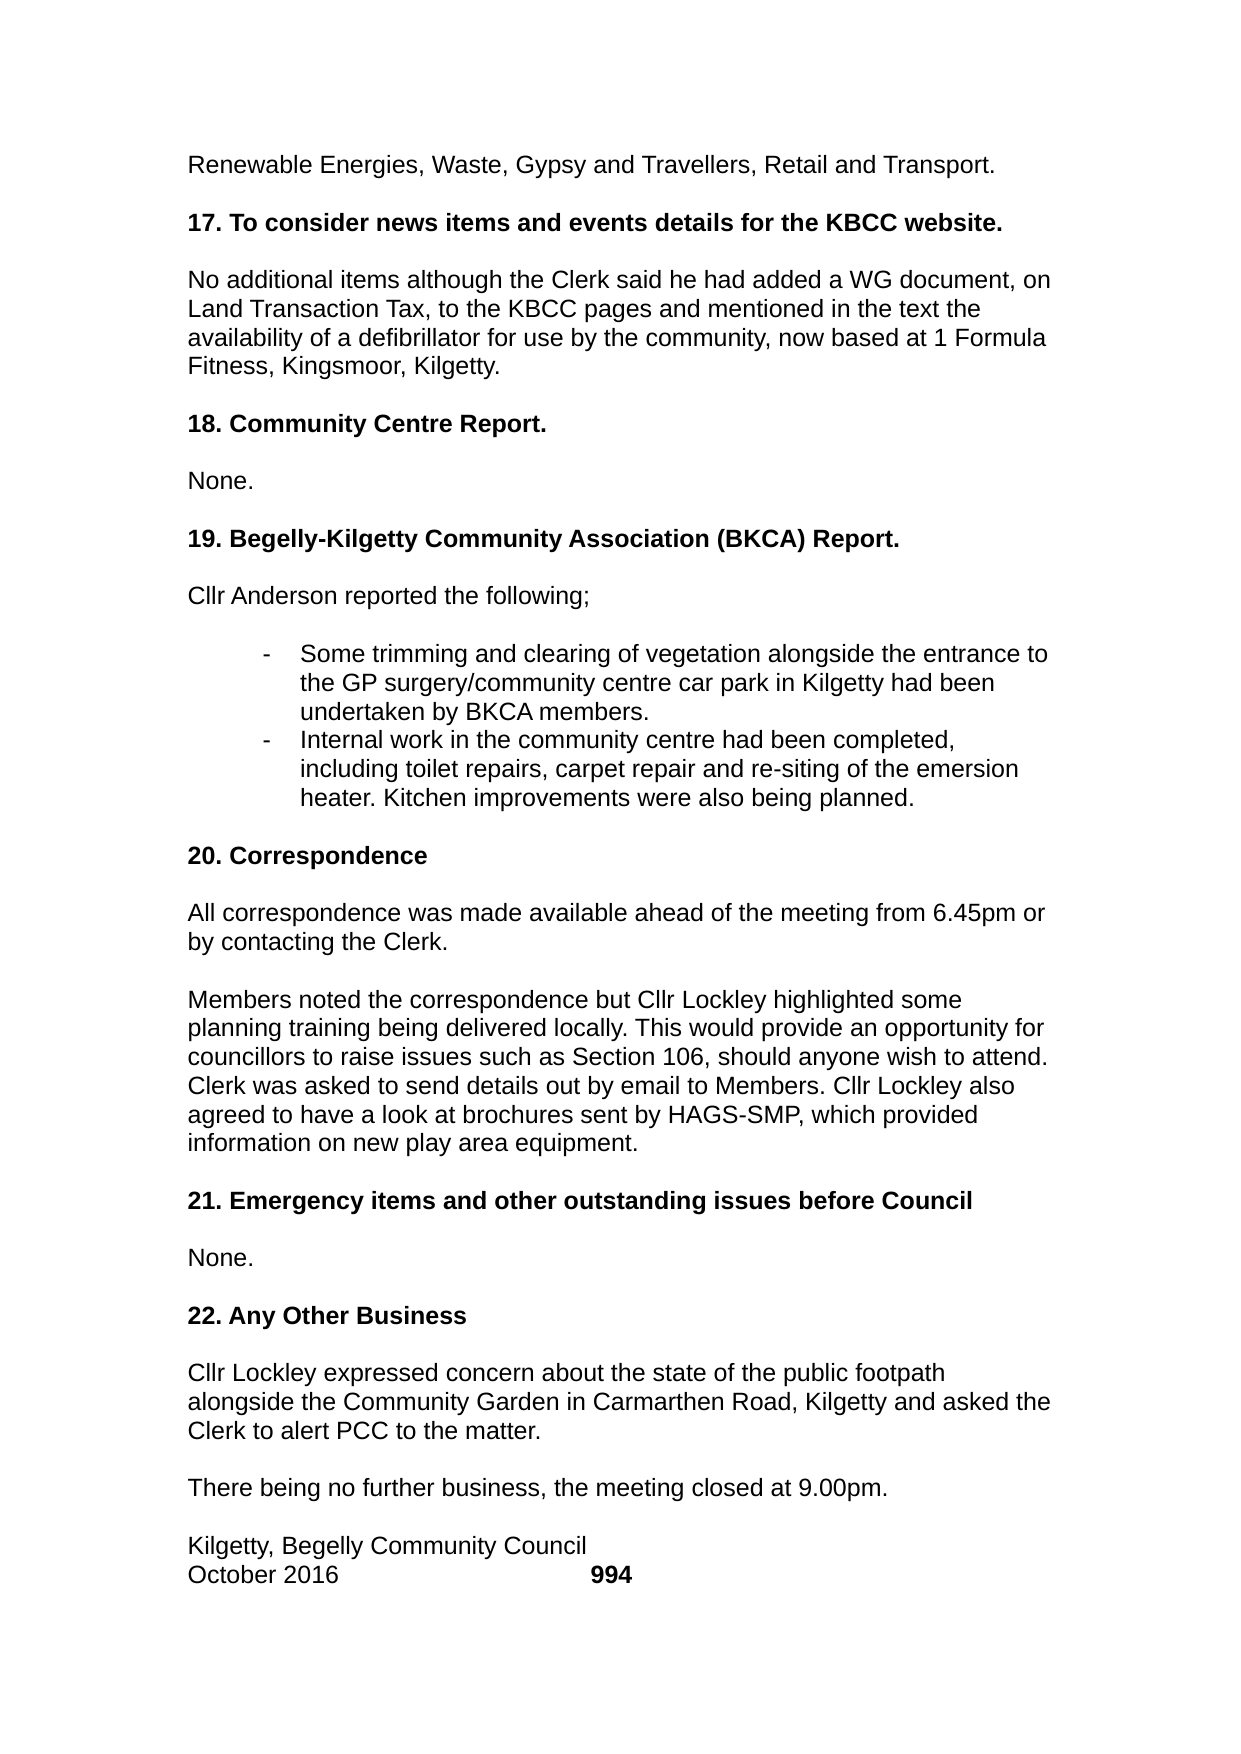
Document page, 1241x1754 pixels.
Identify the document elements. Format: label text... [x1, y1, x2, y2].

text None. [187, 466, 1053, 495]
text None. [187, 1243, 1053, 1272]
text 20. Correspondence [187, 841, 1053, 869]
text October 2016 994 [187, 1559, 1053, 1588]
text Members noted the correspondence but Cllr Lockley highlighted some planning training being delivered locally. This would provide an opportunity for councillors to raise issues such as Section 106, should anyone wish to attend. Clerk was asked to send details out by email to Members. Cllr Lockley also agreed to have a look at brochures sent by HAGS-SMP, which provided information on new play area equipment. [187, 984, 1053, 1157]
text 19. Begelly-Kilgetty Community Association (BKCA) Report. [187, 524, 1053, 552]
text Renewable Energies, Waste, Gypsy and Travellers, Retail and Transport. [187, 150, 1053, 179]
text Kilgetty, Begelly Community Council [187, 1531, 1053, 1559]
list Some trimming and clearing of vegetation alongside the entrance to the GP surgery/community centre car park in Kilgetty had been undertaken by BKCA members. [262, 639, 1053, 725]
list Internal work in the community centre had been completed, including toilet repairs, carpet repair and re-siting of the emersion heater. Kitchen improvements were also being planned. [262, 725, 1053, 812]
text No additional items although the Clerk said he had added a WG document, on Land Transaction Tax, to the KBCC pages and mentioned in the text the availability of a defibrillator for use by the community, now based at 1 Formula Fitness, Kingsmoor, Kilgetty. [187, 265, 1053, 380]
text Cllr Lockley expressed concern about the state of the public footpath alongside the Community Garden in Carmarthen Road, Kilgetty and asked the Clerk to alert PCC to the matter. [187, 1358, 1053, 1444]
text There being no further business, the meeting closed at 9.00pm. [187, 1473, 1053, 1502]
text Cllr Anderson reported the following; [187, 581, 1053, 610]
text 18. Community Centre Report. [187, 409, 1053, 437]
text 17. To consider news items and events details for the KBCC website. [187, 207, 1053, 236]
text 21. Emergency items and other outstanding issues before Council [187, 1186, 1053, 1214]
text All correspondence was made available ahead of the meeting from 6.45pm or by contacting the Clerk. [187, 898, 1053, 956]
text 22. Any Other Business [187, 1301, 1053, 1329]
